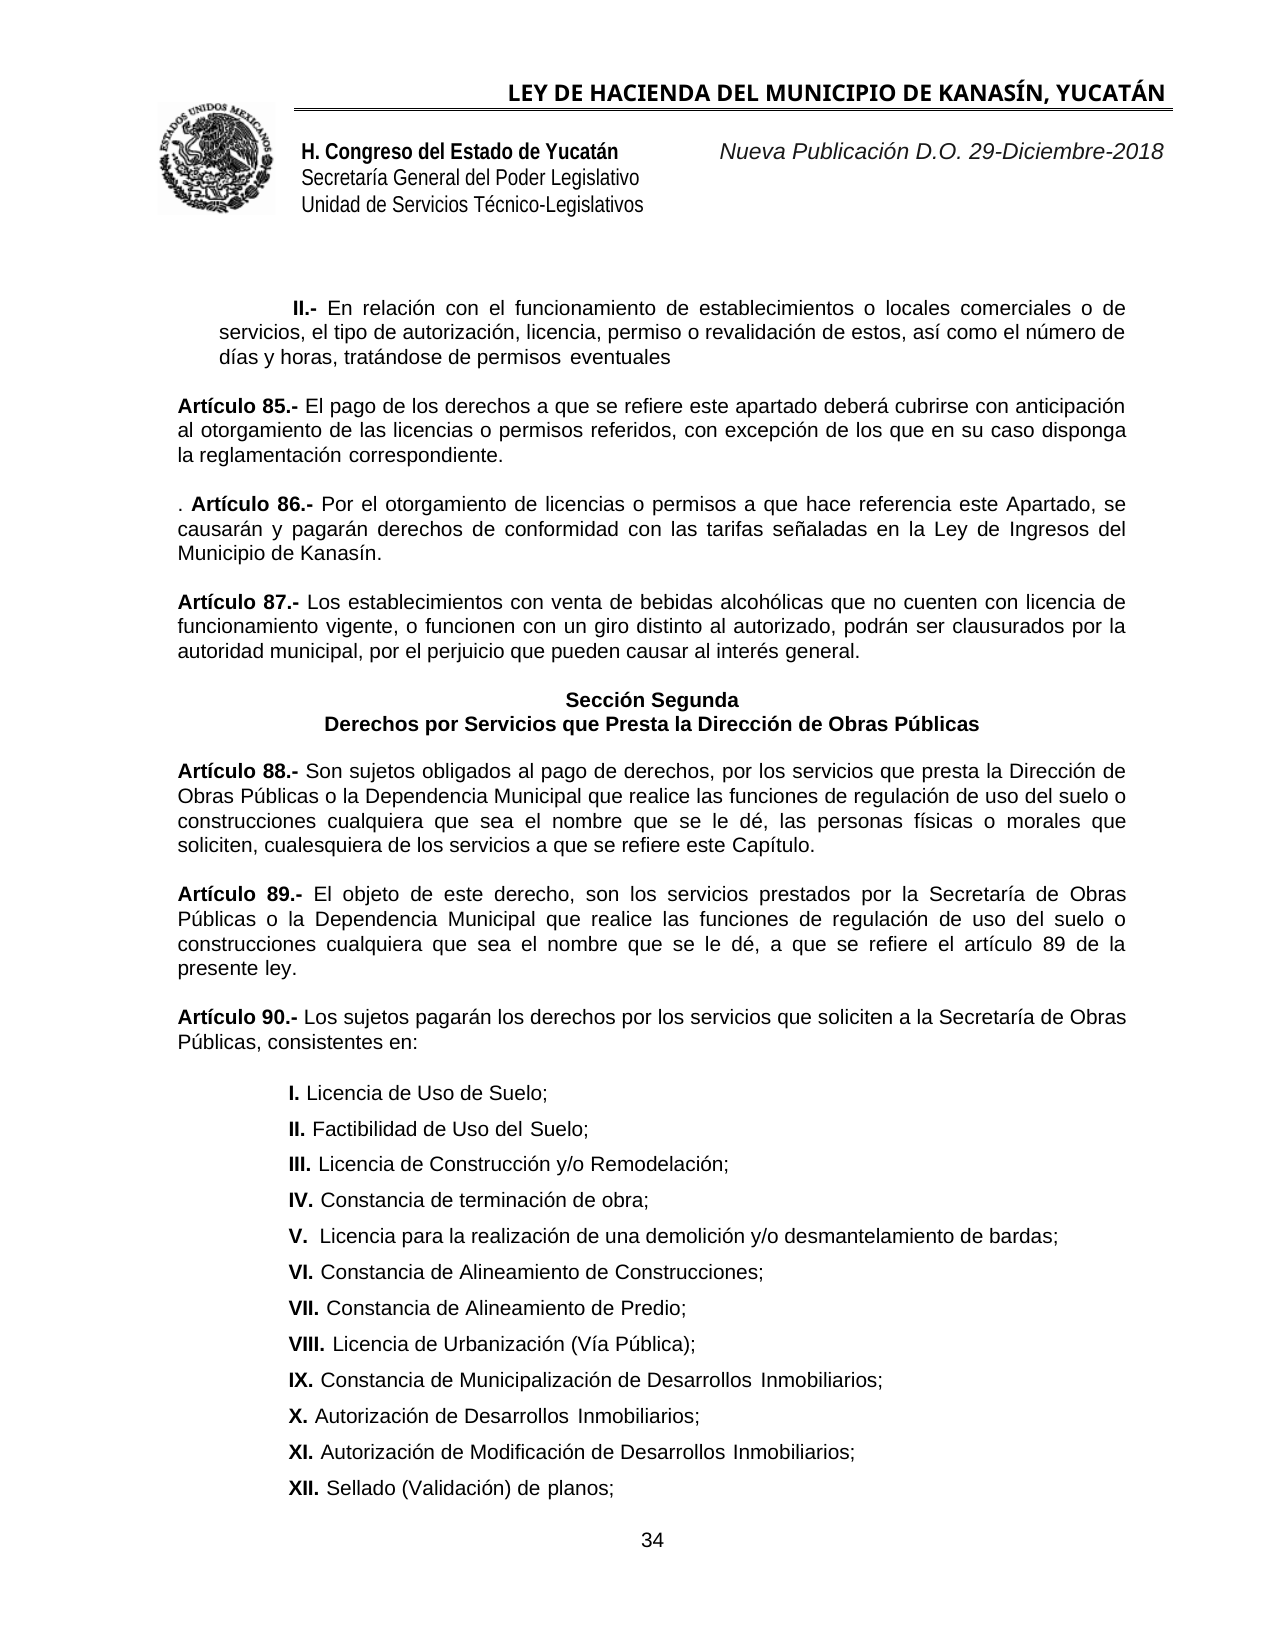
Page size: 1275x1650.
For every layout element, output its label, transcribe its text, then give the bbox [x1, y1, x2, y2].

list Constancia de terminación de obra; [288, 1188, 1127, 1212]
list Constancia de Alineamiento de Construcciones; [288, 1260, 1127, 1284]
list Licencia de Uso de Suelo; [288, 1080, 1127, 1104]
list Constancia de Alineamiento de Predio; [288, 1296, 1127, 1320]
list Autorización de Desarrollos Inmobiliarios; [288, 1404, 1127, 1428]
text Derechos por Servicios que Presta la Dirección de Obras Públicas [177, 711, 1127, 735]
list Factibilidad de Uso del Suelo; [288, 1116, 1127, 1140]
text . Artículo 86.- Por el otorgamiento de licencias o permisos a que hace referencia este Apartado, se causarán y pagarán derechos de conformidad con las tarifas señaladas en la Ley de Ingresos del Municipio de Kanasín. [177, 492, 1127, 565]
text Artículo 89.- El objeto de este derecho, son los servicios prestados por la Secretaría de Obras Públicas o la Dependencia Municipal que realice las funciones de regulación de uso del suelo o construcciones cualquiera que sea el nombre que se le dé, a que se refiere el artículo 89 de la presente ley. [177, 882, 1127, 980]
list Licencia de Urbanización (Vía Pública); [288, 1332, 1127, 1356]
text Artículo 88.- Son sujetos obligados al pago de derechos, por los servicios que presta la Dirección de Obras Públicas o la Dependencia Municipal que realice las funciones de regulación de uso del suelo o construcciones cualquiera que sea el nombre que se le dé, las personas físicas o morales que soliciten, cualesquiera de los servicios a que se refiere este Capítulo. [177, 759, 1127, 857]
text Artículo 90.- Los sujetos pagarán los derechos por los servicios que soliciten a la Secretaría de Obras Públicas, consistentes en: [177, 1005, 1127, 1054]
list Sellado (Validación) de planos; [288, 1476, 1127, 1500]
list Licencia de Construcción y/o Remodelación; [288, 1152, 1127, 1176]
list Constancia de Municipalización de Desarrollos Inmobiliarios; [288, 1368, 1127, 1392]
text Artículo 87.- Los establecimientos con venta de bebidas alcohólicas que no cuenten con licencia de funcionamiento vigente, o funcionen con un giro distinto al autorizado, podrán ser clausurados por la autoridad municipal, por el perjuicio que pueden causar al interés general. [177, 590, 1127, 663]
list Autorización de Modificación de Desarrollos Inmobiliarios; [288, 1440, 1127, 1464]
subtitle Sección Segunda [177, 687, 1127, 711]
text Artículo 85.- El pago de los derechos a que se refiere este apartado deberá cubrirse con anticipación al otorgamiento de las licencias o permisos referidos, con excepción de los que en su caso disponga la reglamentación correspondiente. [177, 394, 1127, 467]
list Licencia para la realización de una demolición y/o desmantelamiento de bardas; [219, 1224, 1127, 1248]
text II.- En relación con el funcionamiento de establecimientos o locales comerciales o de servicios, el tipo de autorización, licencia, permiso o revalidación de estos, así como el número de días y horas, tratándose de permisos eventuales [219, 295, 1127, 368]
